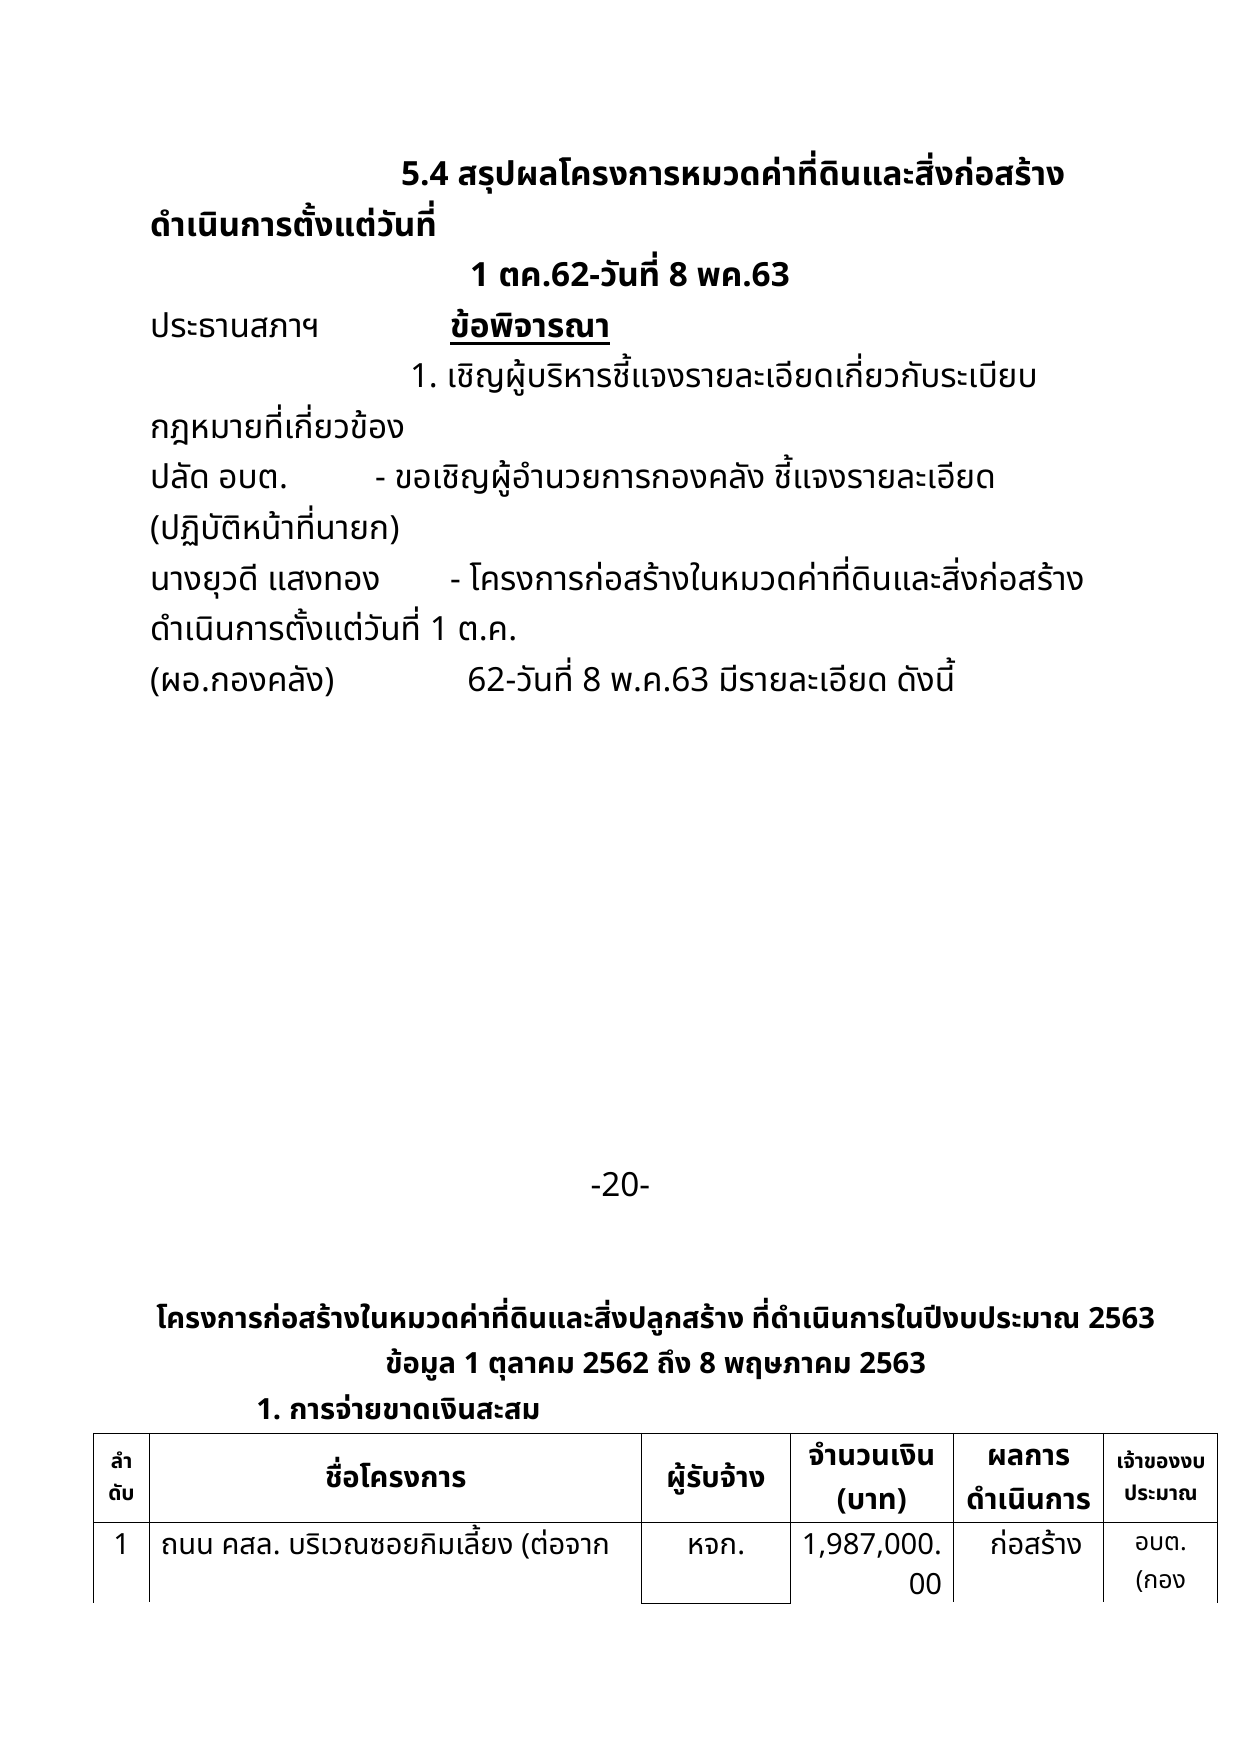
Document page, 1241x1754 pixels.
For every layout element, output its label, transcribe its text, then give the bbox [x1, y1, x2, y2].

table_cell ข้อมูล 1 ตุลาคม 2562 ถึง 8 พฤษภาคม 2563 [94, 1342, 1217, 1387]
table_header โครงการก่อสร้างในหมวดค่าที่ดินและสิ่งปลูกสร้าง ที่ดำเนินการในปีงบประมาณ 2563 [94, 1297, 1217, 1342]
table_cell 1,987,000.00 [791, 1523, 953, 1603]
table_cell หจก. โชคนา คะวโร [642, 1523, 790, 1603]
table_cell จำนวนเงิน (บาท) [791, 1434, 953, 1522]
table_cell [149, 1523, 641, 1603]
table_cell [953, 1523, 1104, 1603]
table_cell ผู้รับจ้าง [642, 1434, 790, 1522]
text -20- [150, 1160, 1090, 1206]
text 1. เชิญผู้บริหารชี้แจงรายละเอียดเกี่ยวกับระเบียบกฎหมายที่เกี่ยวข้อง [150, 352, 1090, 453]
text (ผอ.กองคลัง) 62-วันที่ 8 พ.ค.63 มีรายละเอียด ดังนี้ [150, 656, 1090, 706]
text 5.4 สรุปผลโครงการหมวดค่าที่ดินและสิ่งก่อสร้าง ดำเนินการตั้งแต่วันที่ [150, 150, 1090, 251]
text ปลัด อบต. - ขอเชิญผู้อำนวยการกองคลัง ชี้แจงรายละเอียด [150, 453, 1090, 504]
table_cell 1 [94, 1523, 149, 1603]
text 1 ตค.62-วันที่ 8 พค.63 [150, 251, 1090, 302]
table_cell อบต.(กองช่าง) [1104, 1523, 1217, 1603]
text ประธานสภาฯ ข้อพิจารณา [150, 302, 1090, 352]
table_cell ลำดับ [94, 1434, 149, 1522]
table_cell 1. การจ่ายขาดเงินสะสม [94, 1388, 1217, 1433]
table_cell เจ้าของงบประมาณ [1104, 1434, 1217, 1522]
text นางยุวดี แสงทอง - โครงการก่อสร้างในหมวดค่าที่ดินและสิ่งก่อสร้างดำเนินการตั้งแต่วันที่ 1 ต.ค. [150, 554, 1090, 656]
text (ปฏิบัติหน้าที่นายก) [150, 504, 1090, 554]
table_cell ผลการดำเนินการ [954, 1434, 1103, 1522]
table_cell ชื่อโครงการ [150, 1434, 641, 1522]
